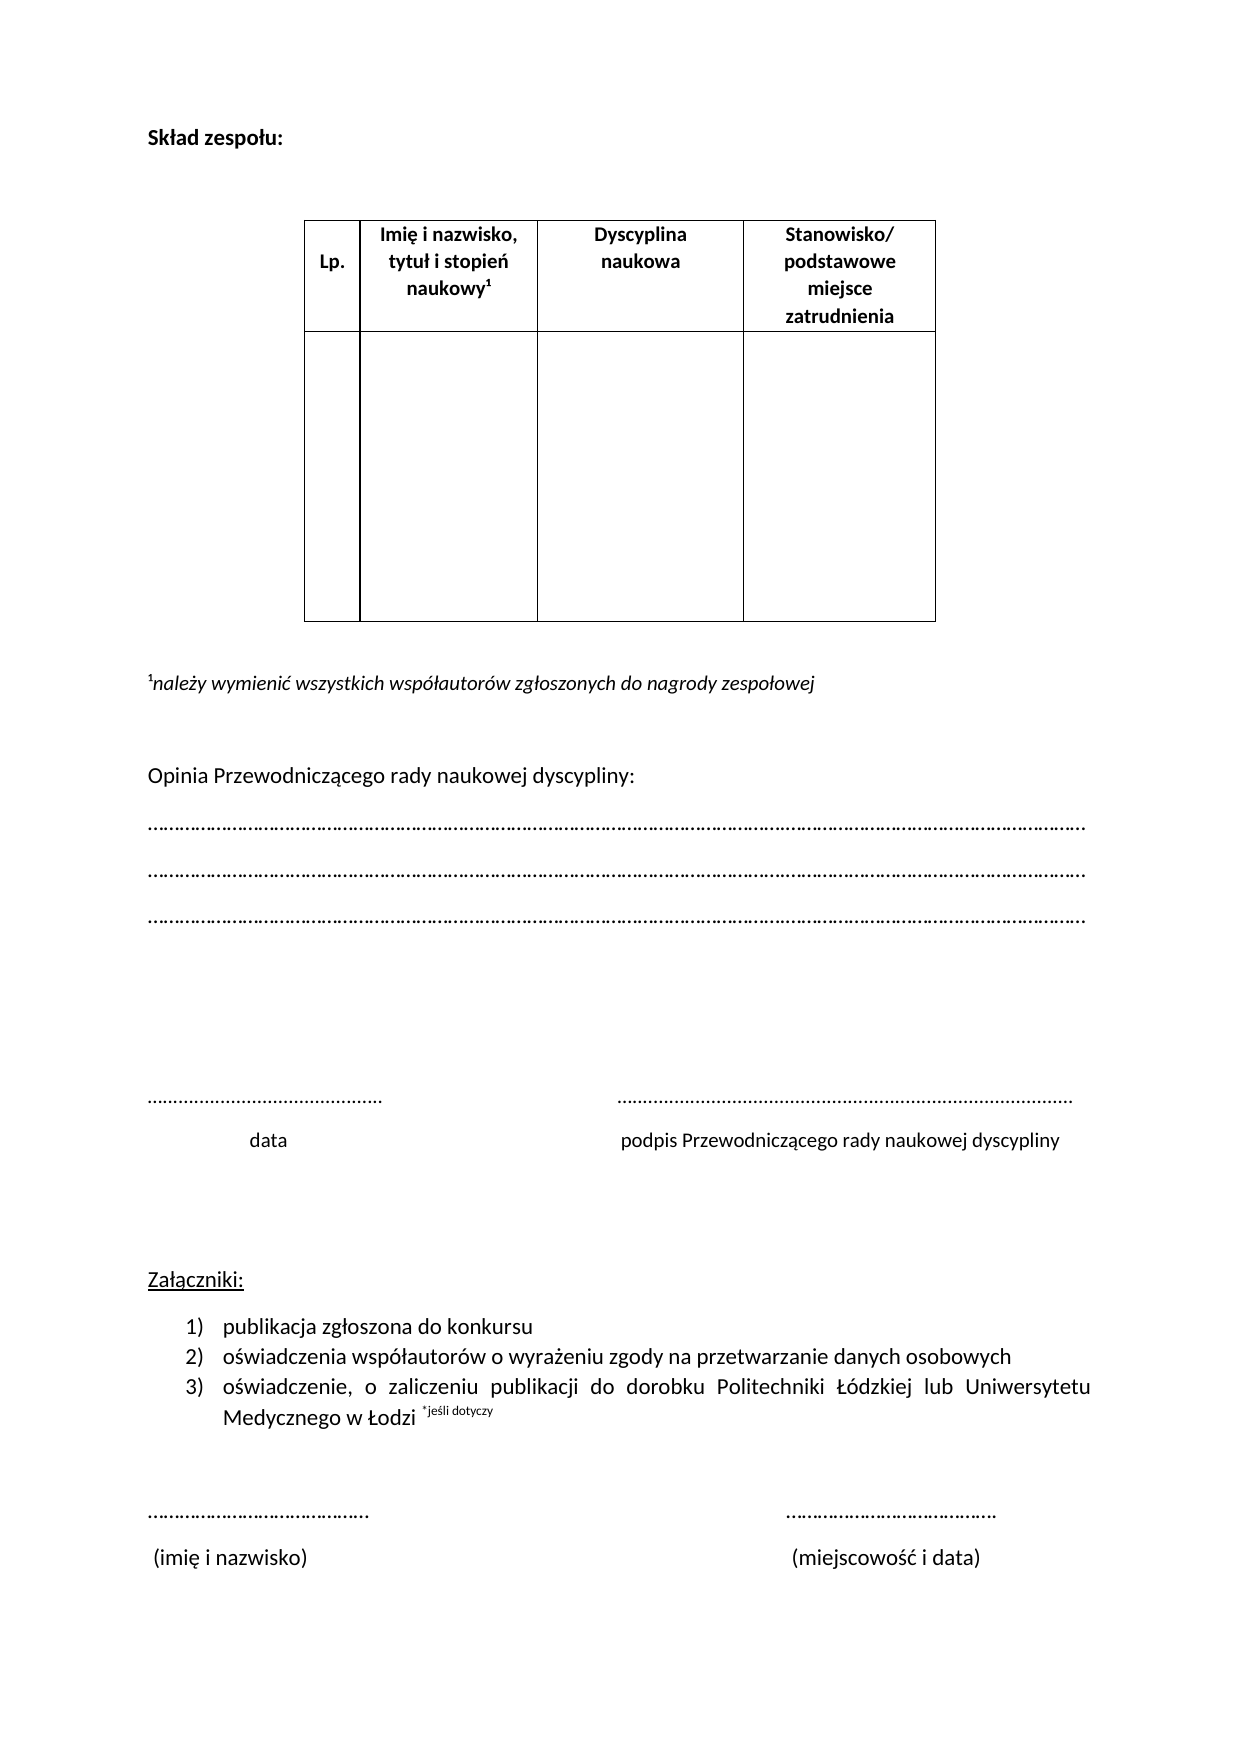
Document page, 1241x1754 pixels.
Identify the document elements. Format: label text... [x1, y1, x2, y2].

text (imię i nazwisko) (miejscowość i data) [148, 1543, 1093, 1571]
text Opinia Przewodniczącego rady naukowej dyscypliny: [148, 761, 1093, 789]
list oświadczenia współautorów o wyrażeniu zgody na przetwarzanie danych osobowych [185, 1342, 1093, 1370]
table_header Dyscyplina naukowa [538, 221, 743, 331]
table_header Stanowisko/ podstawowe miejsce zatrudnienia [744, 221, 935, 331]
list oświadczenie, o zaliczeniu publikacji do dorobku Politechniki Łódzkiej lub Uniwersytetu Medycznego w Łodzi *jeśli dotyczy [185, 1372, 1093, 1431]
table_cell [538, 332, 743, 621]
text Załączniki: [148, 1265, 1093, 1293]
text data podpis Przewodniczącego rady naukowej dyscypliny [148, 1128, 1093, 1153]
text Skład zespołu: [148, 123, 1093, 151]
table_cell [361, 332, 537, 621]
table_header Lp. [305, 221, 359, 331]
text …………………………………… …………………………………. [148, 1496, 1093, 1524]
text ….......................................... ….................................................................................... [148, 1083, 1093, 1109]
text ¹należy wymienić wszystkich współautorów zgłoszonych do nagrody zespołowej [148, 670, 1093, 696]
text ………………………………………………………………………………………………………….………………………………………………… [148, 808, 1093, 836]
text ………………………………………………………………………………………………………….………………………………………………… [148, 902, 1093, 930]
table_cell [305, 332, 359, 621]
list publikacja zgłoszona do konkursu [185, 1312, 1093, 1340]
table_cell [744, 332, 935, 621]
text ………………………………………………………………………………………………………….………………………………………………… [148, 855, 1093, 883]
table_header Imię i nazwisko, tytuł i stopień naukowy¹ [361, 221, 537, 331]
